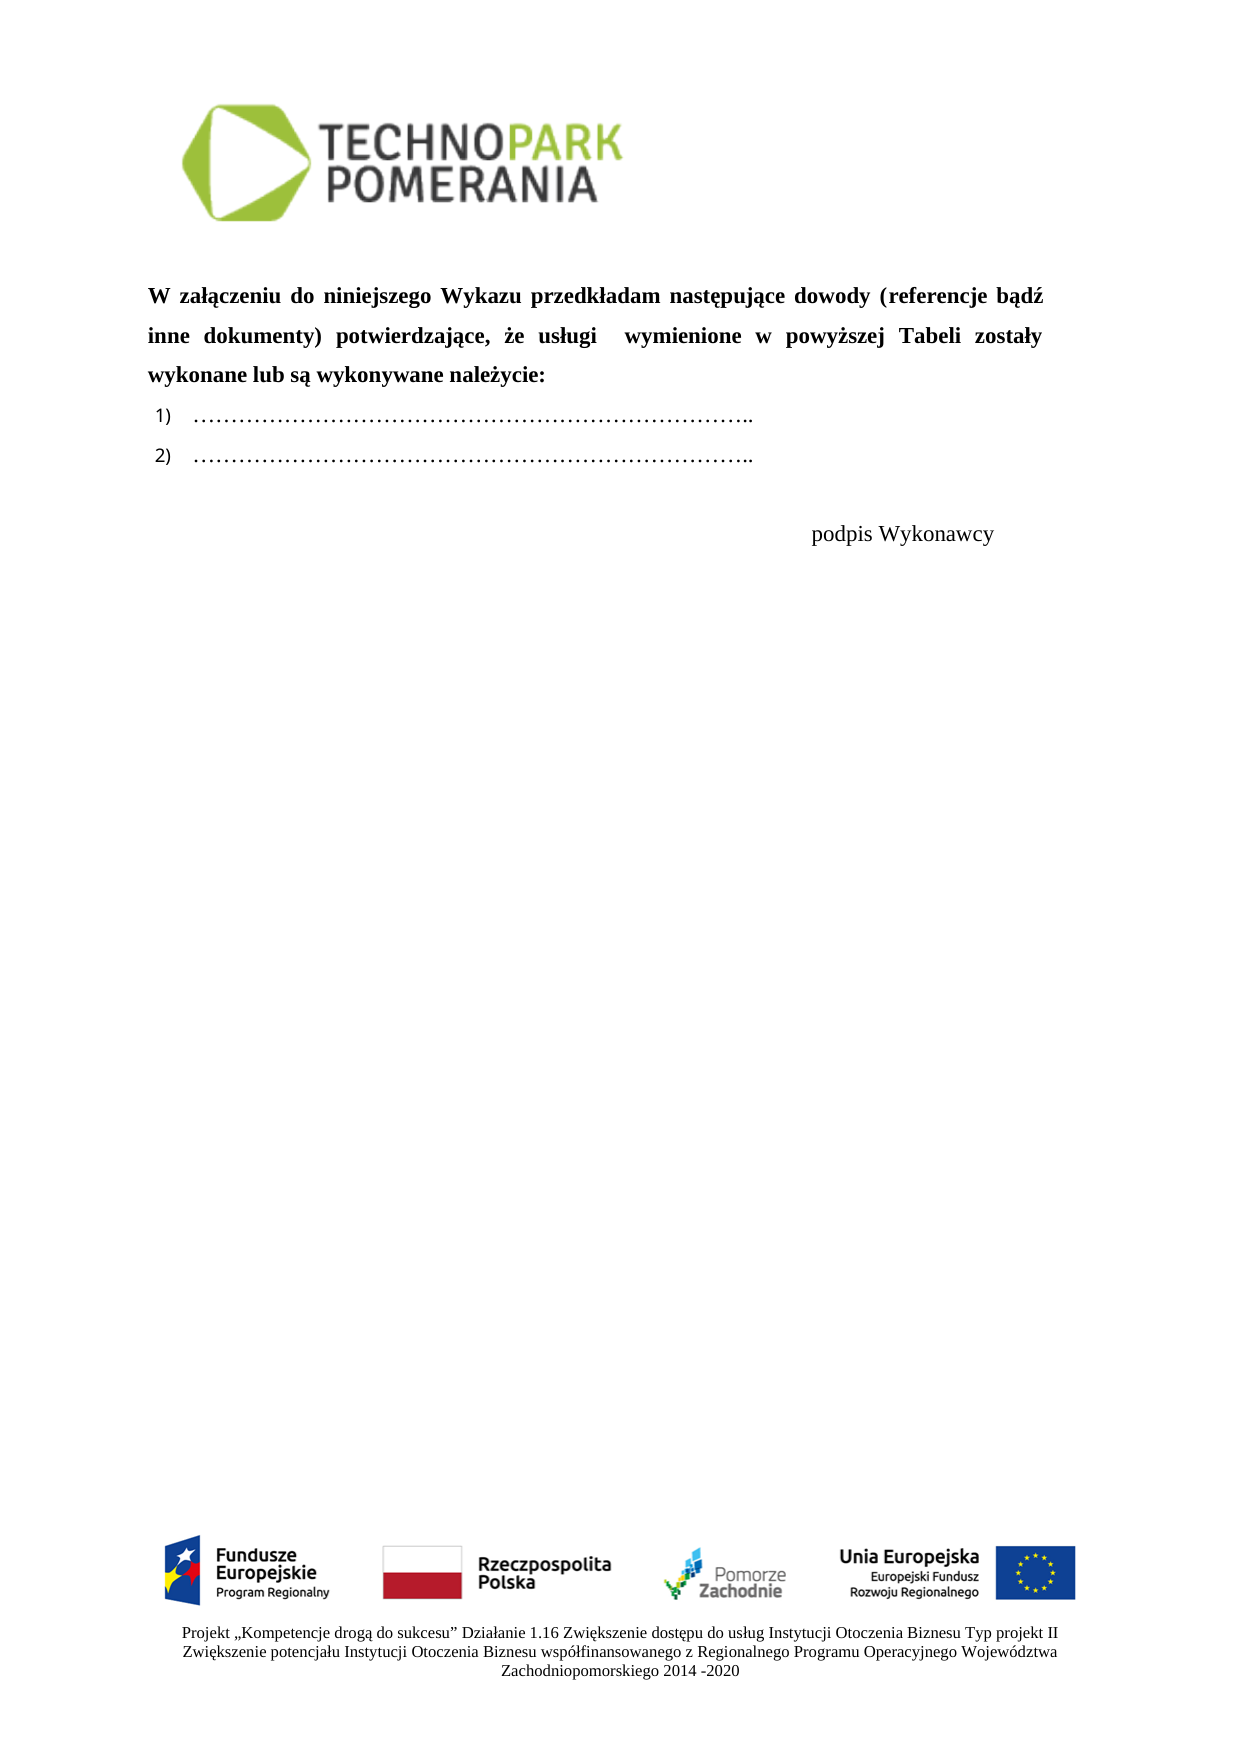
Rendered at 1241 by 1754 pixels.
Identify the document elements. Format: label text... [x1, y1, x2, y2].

list ……………………………………………………………….. [154, 401, 1044, 428]
text podpis Wykonawcy [148, 521, 1044, 547]
picture [147, 1517, 1093, 1623]
picture [147, 73, 654, 243]
list ……………………………………………………………….. [154, 441, 1044, 468]
text W załączeniu do niniejszego Wykazu przedkładam następujące dowody (referencje bądź inne dokumenty) potwierdzające, że usługi wymienione w powyższej Tabeli zostały wykonane lub są wykonywane należycie: [148, 282, 1044, 388]
